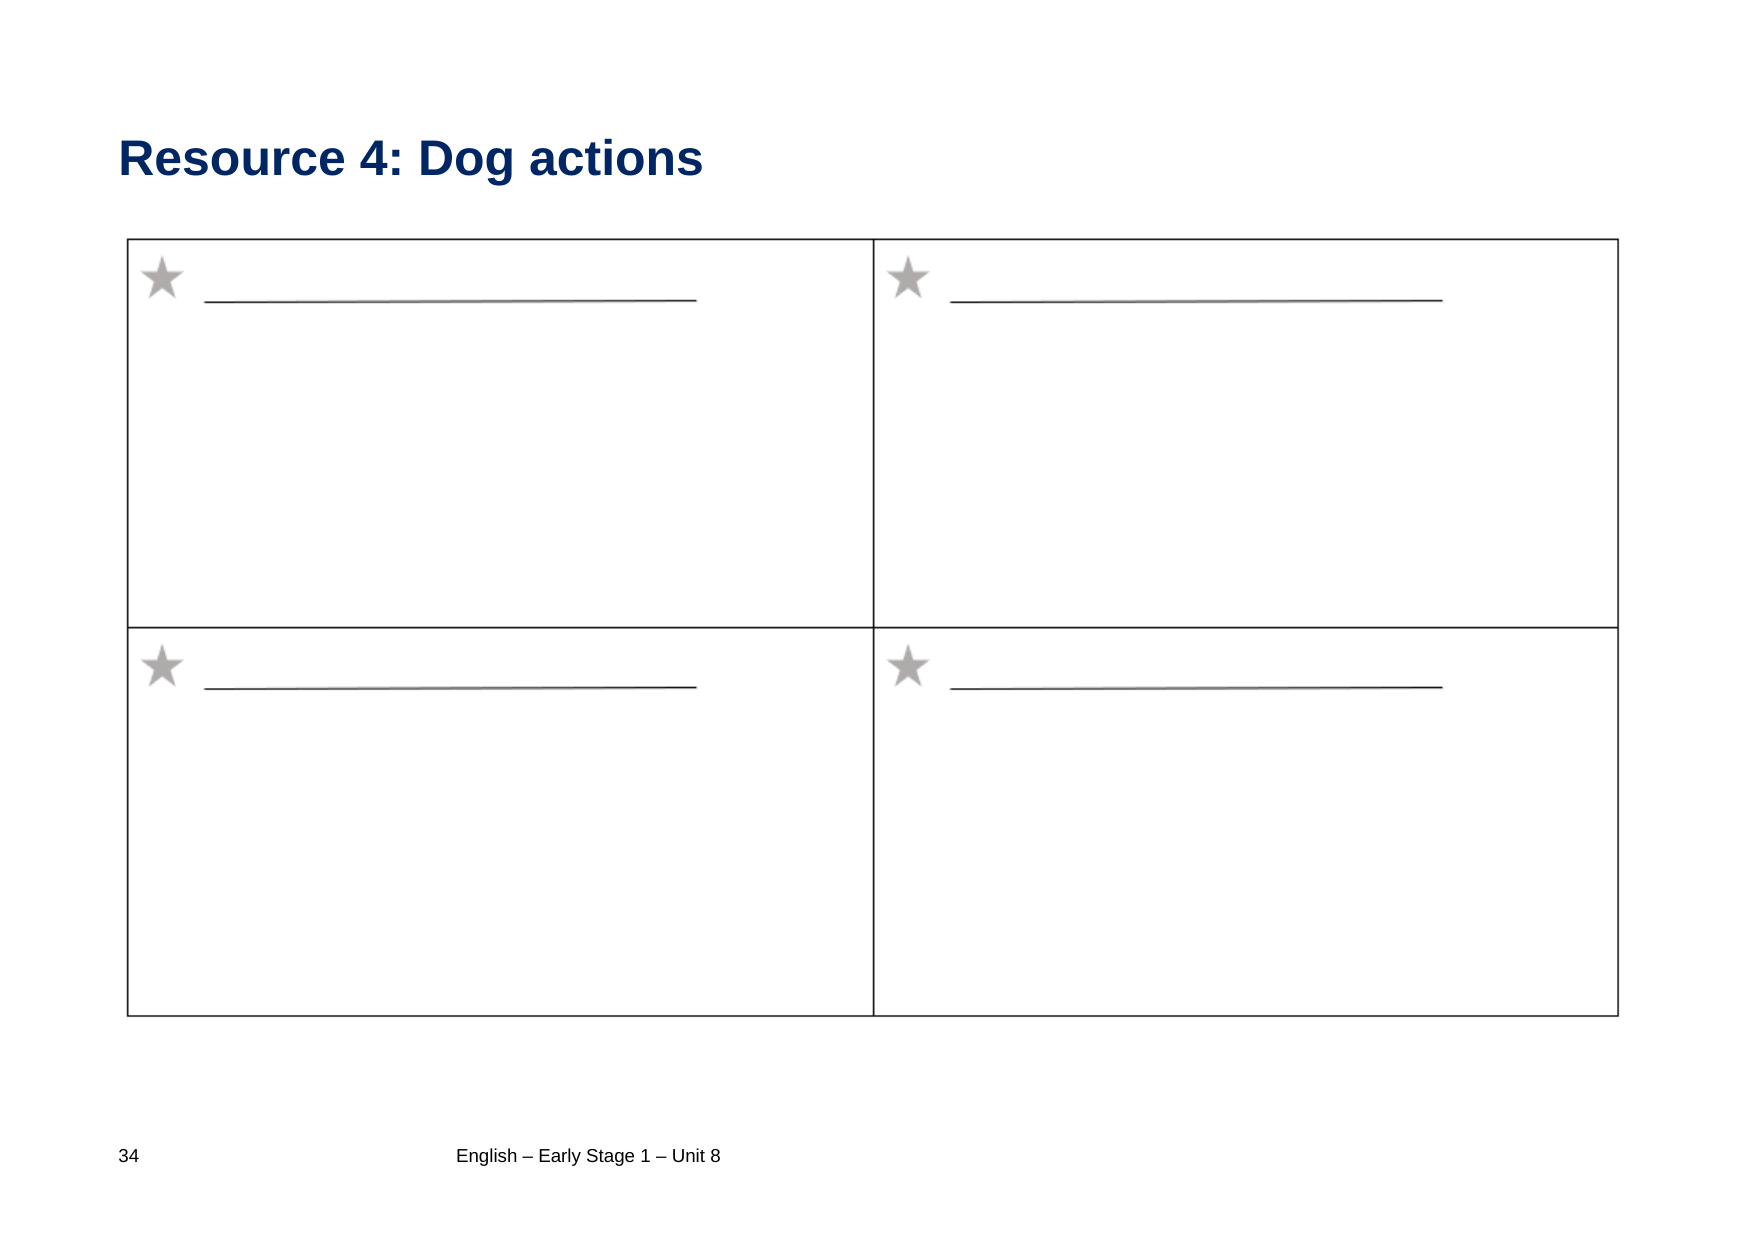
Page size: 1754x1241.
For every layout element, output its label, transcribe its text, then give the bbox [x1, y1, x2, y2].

picture [118, 225, 1636, 1037]
subtitle Resource 4: Dog actions [118, 128, 1636, 186]
